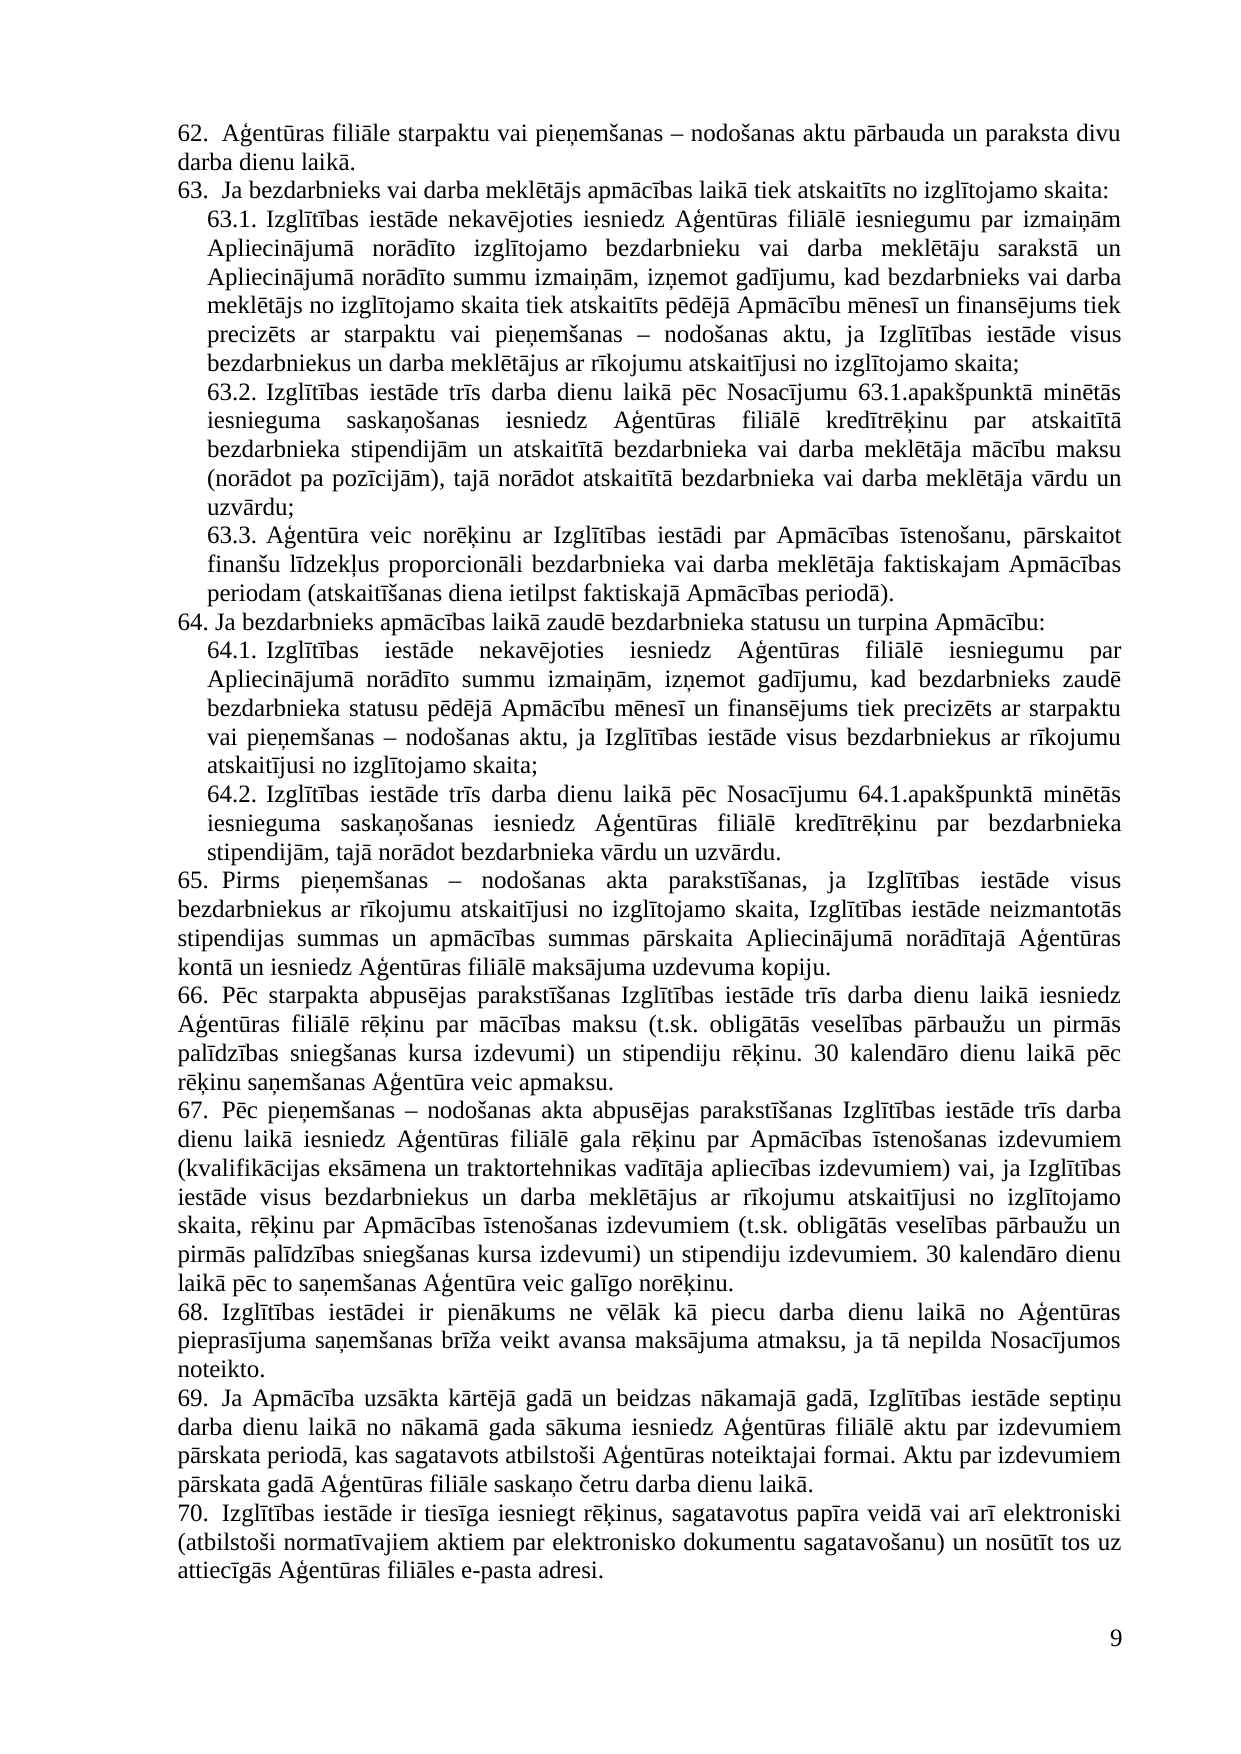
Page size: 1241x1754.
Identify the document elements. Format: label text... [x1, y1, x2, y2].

list Pirms pieņemšanas – nodošanas akta parakstīšanas, ja Izglītības iestāde visus bezdarbniekus ar rīkojumu atskaitījusi no izglītojamo skaita, Izglītības iestāde neizmantotās stipendijas summas un apmācības summas pārskaita Apliecinājumā norādītajā Aģentūras kontā un iesniedz Aģentūras filiālē maksājuma uzdevuma kopiju. [177, 866, 1122, 981]
list Izglītības iestādei ir pienākums ne vēlāk kā piecu darba dienu laikā no Aģentūras pieprasījuma saņemšanas brīža veikt avansa maksājuma atmaksu, ja tā nepilda Nosacījumos noteikto. [177, 1297, 1122, 1383]
list Izglītības iestāde nekavējoties iesniedz Aģentūras filiālē iesniegumu par Apliecinājumā norādīto summu izmaiņām, izņemot gadījumu, kad bezdarbnieks zaudē bezdarbnieka statusu pēdējā Apmācību mēnesī un finansējums tiek precizēts ar starpaktu vai pieņemšanas – nodošanas aktu, ja Izglītības iestāde visus bezdarbniekus ar rīkojumu atskaitījusi no izglītojamo skaita; [207, 636, 1122, 779]
list Izglītības iestāde trīs darba dienu laikā pēc Nosacījumu 63.1.apakšpunktā minētās iesnieguma saskaņošanas iesniedz Aģentūras filiālē kredītrēķinu par atskaitītā bezdarbnieka stipendijām un atskaitītā bezdarbnieka vai darba meklētāja mācību maksu (norādot pa pozīcijām), tajā norādot atskaitītā bezdarbnieka vai darba meklētāja vārdu un uzvārdu; [207, 377, 1122, 521]
list Aģentūras filiāle starpaktu vai pieņemšanas – nodošanas aktu pārbauda un paraksta divu darba dienu laikā. [177, 118, 1122, 176]
list Ja Apmācība uzsākta kārtējā gadā un beidzas nākamajā gadā, Izglītības iestāde septiņu darba dienu laikā no nākamā gada sākuma iesniedz Aģentūras filiālē aktu par izdevumiem pārskata periodā, kas sagatavots atbilstoši Aģentūras noteiktajai formai. Aktu par izdevumiem pārskata gadā Aģentūras filiāle saskaņo četru darba dienu laikā. [177, 1383, 1122, 1498]
list Ja bezdarbnieks vai darba meklētājs apmācības laikā tiek atskaitīts no izglītojamo skaita: [177, 176, 1122, 204]
list Pēc starpakta abpusējas parakstīšanas Izglītības iestāde trīs darba dienu laikā iesniedz Aģentūras filiālē rēķinu par mācības maksu (t.sk. obligātās veselības pārbaužu un pirmās palīdzības sniegšanas kursa izdevumi) un stipendiju rēķinu. 30 kalendāro dienu laikā pēc rēķinu saņemšanas Aģentūra veic apmaksu. [177, 981, 1122, 1096]
list Izglītības iestāde trīs darba dienu laikā pēc Nosacījumu 64.1.apakšpunktā minētās iesnieguma saskaņošanas iesniedz Aģentūras filiālē kredītrēķinu par bezdarbnieka stipendijām, tajā norādot bezdarbnieka vārdu un uzvārdu. [207, 779, 1122, 866]
list Pēc pieņemšanas – nodošanas akta abpusējas parakstīšanas Izglītības iestāde trīs darba dienu laikā iesniedz Aģentūras filiālē gala rēķinu par Apmācības īstenošanas izdevumiem (kvalifikācijas eksāmena un traktortehnikas vadītāja apliecības izdevumiem) vai, ja Izglītības iestāde visus bezdarbniekus un darba meklētājus ar rīkojumu atskaitījusi no izglītojamo skaita, rēķinu par Apmācības īstenošanas izdevumiem (t.sk. obligātās veselības pārbaužu un pirmās palīdzības sniegšanas kursa izdevumi) un stipendiju izdevumiem. 30 kalendāro dienu laikā pēc to saņemšanas Aģentūra veic galīgo norēķinu. [177, 1096, 1122, 1297]
list Ja bezdarbnieks apmācības laikā zaudē bezdarbnieka statusu un turpina Apmācību: [177, 607, 1122, 636]
list Izglītības iestāde ir tiesīga iesniegt rēķinus, sagatavotus papīra veidā vai arī elektroniski (atbilstoši normatīvajiem aktiem par elektronisko dokumentu sagatavošanu) un nosūtīt tos uz attiecīgās Aģentūras filiāles e-pasta adresi. [177, 1498, 1122, 1584]
list Izglītības iestāde nekavējoties iesniedz Aģentūras filiālē iesniegumu par izmaiņām Apliecinājumā norādīto izglītojamo bezdarbnieku vai darba meklētāju sarakstā un Apliecinājumā norādīto summu izmaiņām, izņemot gadījumu, kad bezdarbnieks vai darba meklētājs no izglītojamo skaita tiek atskaitīts pēdējā Apmācību mēnesī un finansējums tiek precizēts ar starpaktu vai pieņemšanas – nodošanas aktu, ja Izglītības iestāde visus bezdarbniekus un darba meklētājus ar rīkojumu atskaitījusi no izglītojamo skaita; [207, 204, 1122, 377]
list Aģentūra veic norēķinu ar Izglītības iestādi par Apmācības īstenošanu, pārskaitot finanšu līdzekļus proporcionāli bezdarbnieka vai darba meklētāja faktiskajam Apmācības periodam (atskaitīšanas diena ietilpst faktiskajā Apmācības periodā). [207, 521, 1122, 607]
